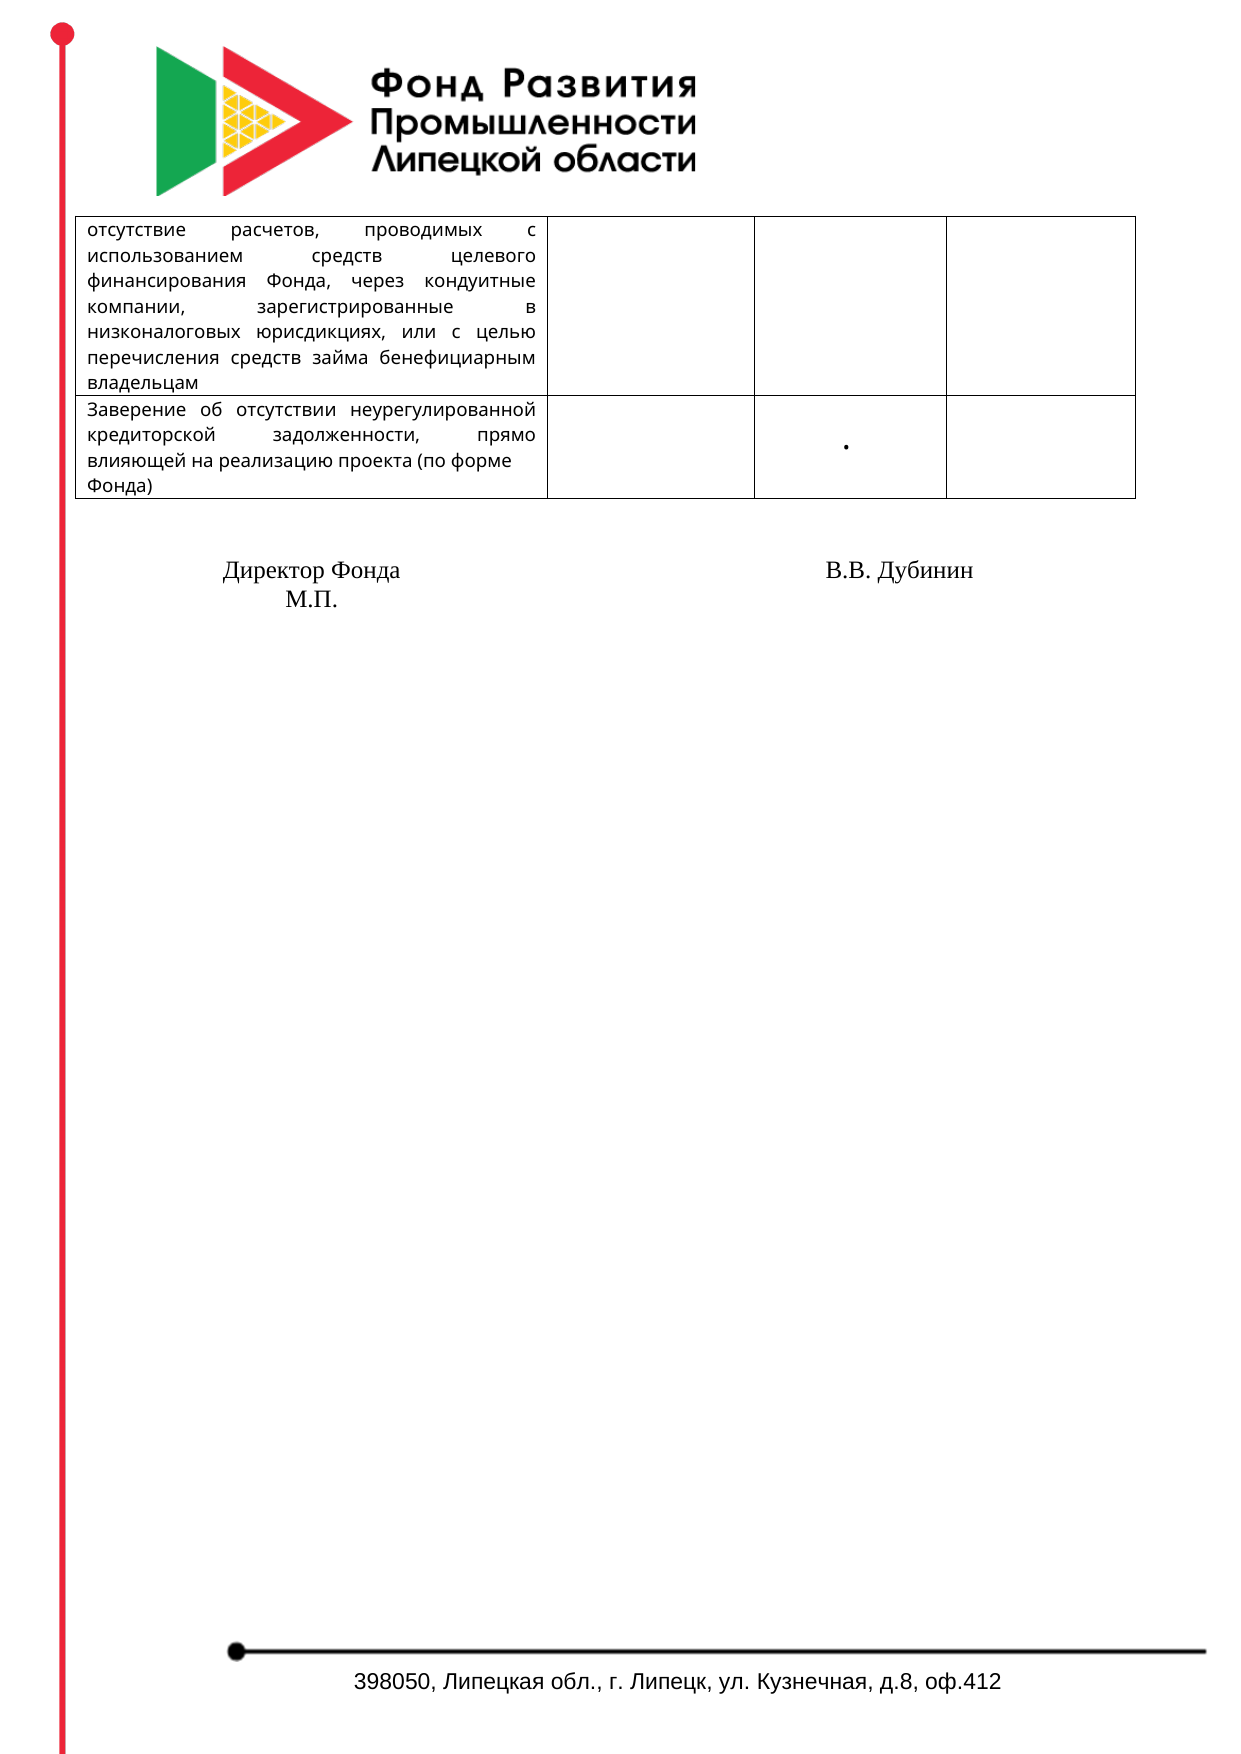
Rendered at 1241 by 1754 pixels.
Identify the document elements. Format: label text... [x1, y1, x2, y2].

text М.П. [134, 584, 1165, 613]
table_cell [947, 217, 1135, 395]
picture [222, 1640, 1208, 1662]
text Директор Фонда В.В. Дубинин [134, 555, 1165, 584]
table_cell Заверение об отсутствии неурегулированной кредиторской задолженности, прямо влияющей на реализацию проекта (по форме Фонда) [76, 396, 547, 498]
table_cell [947, 396, 1135, 498]
table_cell [548, 217, 754, 395]
table_cell [548, 396, 754, 498]
table_cell • [755, 396, 946, 498]
picture [36, 0, 88, 1754]
picture [156, 46, 696, 196]
table_cell • [755, 217, 946, 395]
